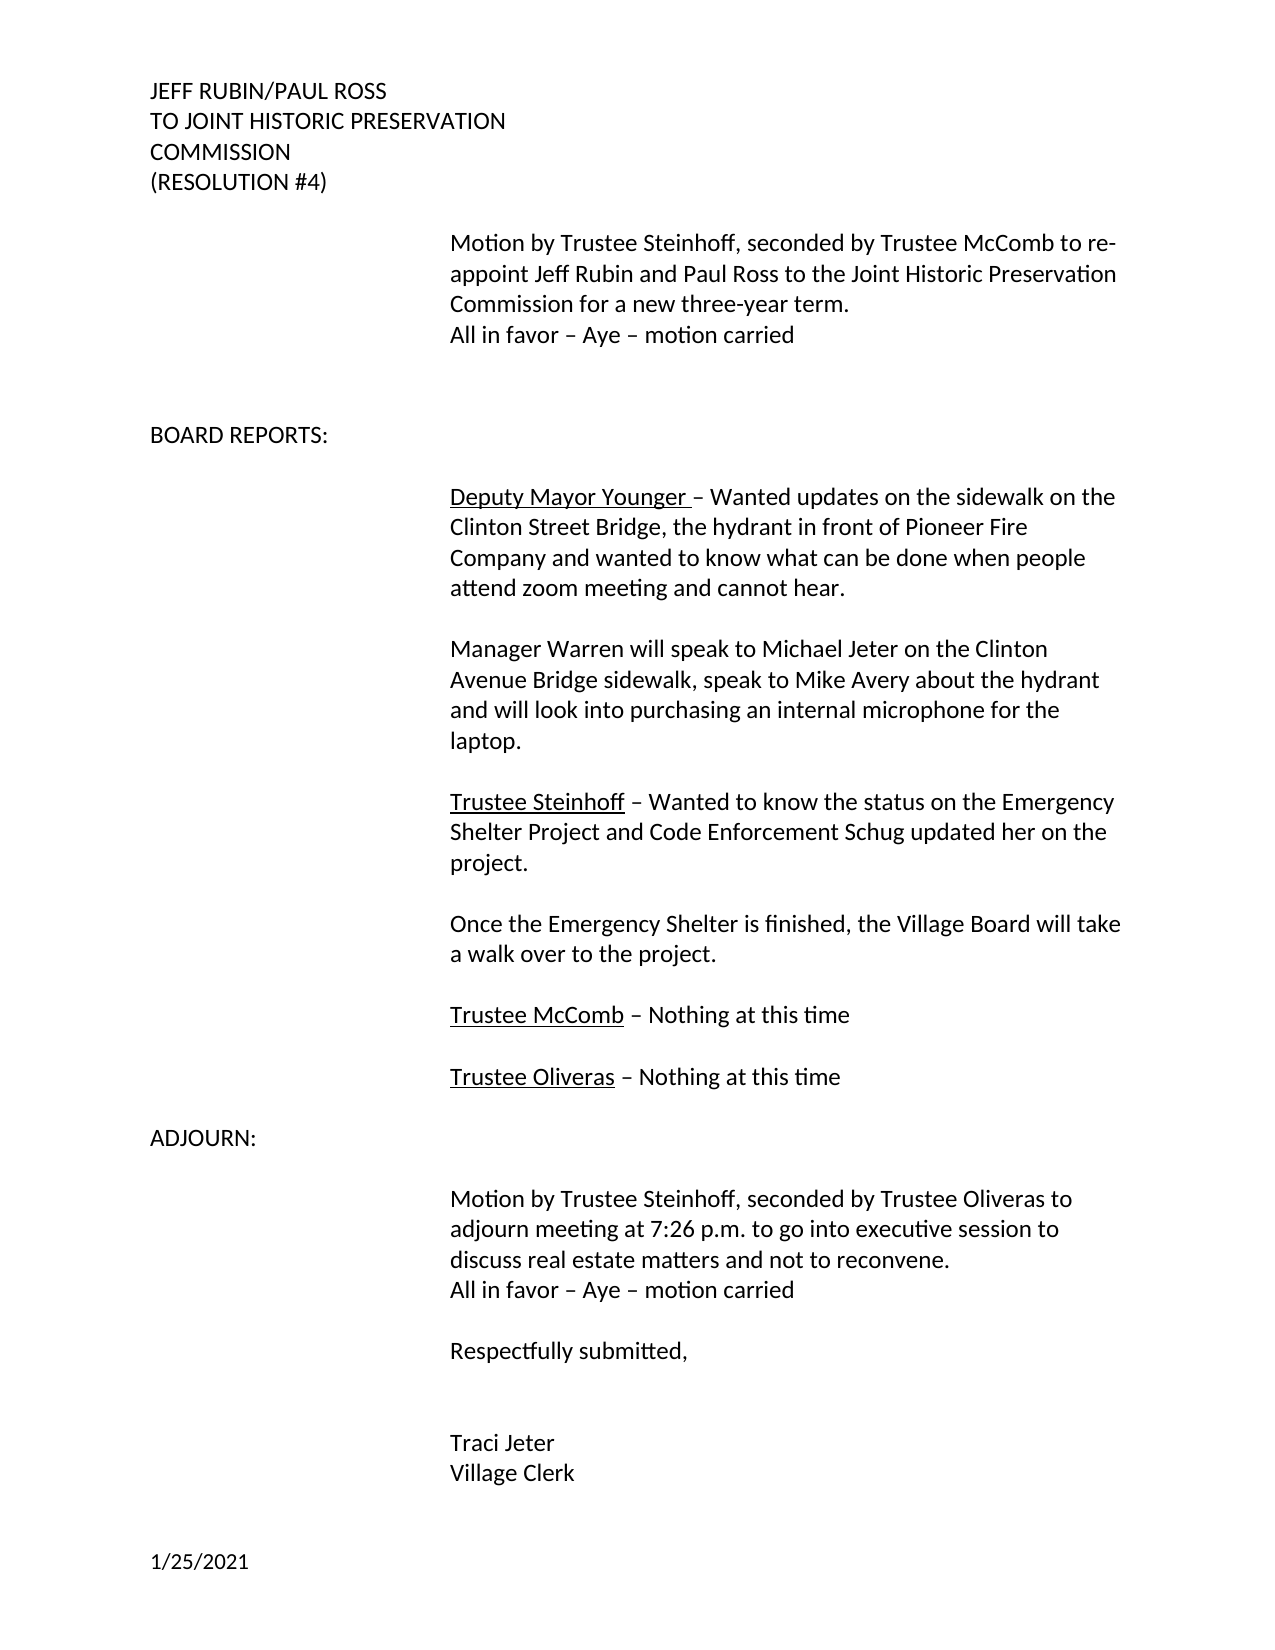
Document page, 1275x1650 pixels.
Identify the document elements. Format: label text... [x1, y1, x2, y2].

text Trustee Oliveras – Nothing at this time [450, 1061, 1125, 1091]
text All in favor – Aye – motion carried [375, 319, 1125, 350]
text COMMISSION [150, 136, 1125, 167]
text BOARD REPORTS: [150, 420, 1125, 450]
text Motion by Trustee Steinhoff, seconded by Trustee Oliveras to adjourn meeting at 7:26 p.m. to go into executive session to discuss real estate matters and not to reconvene. [450, 1183, 1125, 1274]
text Motion by Trustee Steinhoff, seconded by Trustee McComb to re-appoint Jeff Rubin and Paul Ross to the Joint Historic Preservation Commission for a new three-year term. [450, 228, 1125, 319]
text Deputy Mayor Younger – Wanted updates on the sidewalk on the Clinton Street Bridge, the hydrant in front of Pioneer Fire Company and wanted to know what can be done when people attend zoom meeting and cannot hear. [450, 481, 1125, 603]
text Once the Emergency Shelter is finished, the Village Board will take a walk over to the project. [450, 908, 1125, 969]
text Trustee McComb – Nothing at this time [450, 999, 1125, 1030]
text ADJOURN: [150, 1122, 1125, 1152]
text Respectfully submitted, [150, 1335, 1125, 1366]
text Traci Jeter [150, 1427, 1125, 1457]
text (RESOLUTION #4) [150, 167, 1125, 197]
text Village Clerk [150, 1457, 1125, 1488]
text TO JOINT HISTORIC PRESERVATION [150, 106, 1125, 136]
text Manager Warren will speak to Michael Jeter on the Clinton Avenue Bridge sidewalk, speak to Mike Avery about the hydrant and will look into purchasing an internal microphone for the laptop. [450, 633, 1125, 755]
text All in favor – Aye – motion carried [375, 1274, 1125, 1305]
text Trustee Steinhoff – Wanted to know the status on the Emergency Shelter Project and Code Enforcement Schug updated her on the project. [450, 786, 1125, 877]
text JEFF RUBIN/PAUL ROSS [150, 75, 1125, 106]
